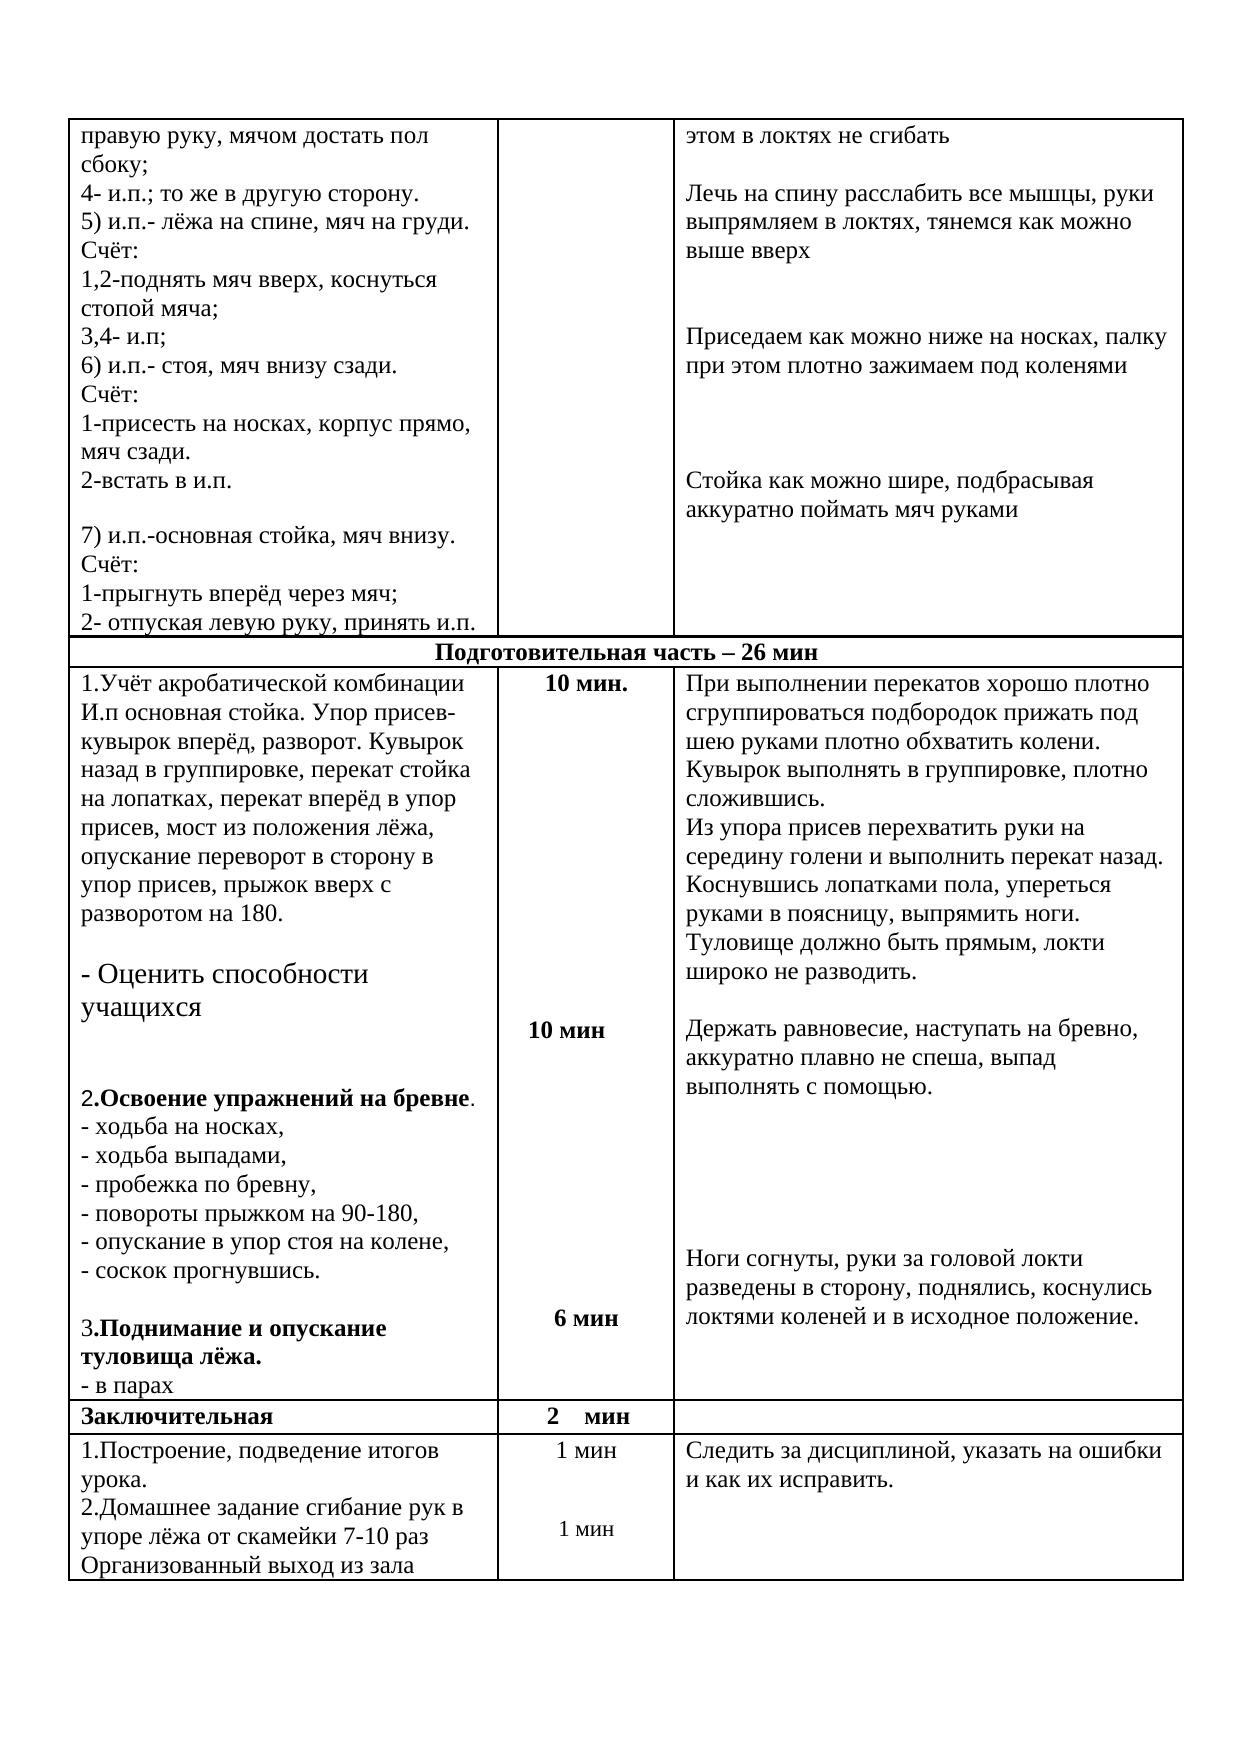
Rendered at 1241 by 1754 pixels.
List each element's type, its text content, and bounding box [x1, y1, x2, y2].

table_cell Заключительная [70, 1401, 497, 1433]
table_cell [675, 1401, 1182, 1433]
table_cell Следить за дисциплиной, указать на ошибки и как их исправить. [675, 1435, 1182, 1579]
table_cell При выполнении перекатов хорошо плотно сгруппироваться подбородок прижать под шею руками плотно обхватить колени. Кувырок выполнять в группировке, плотно сложившись. Из упора присев перехватить руки на середину голени и выполнить перекат назад. Коснувшись лопатками пола, упереться руками в поясницу, выпрямить ноги. Туловище должно быть прямым, локти широко не разводить. Держать равновесие, наступать на бревно, аккуратно плавно не спеша, выпад выполнять с помощью. Ноги согнуты, руки за головой локти разведены в сторону, поднялись, коснулись локтями коленей и в исходное положение. [675, 668, 1182, 1399]
table_cell Подготовительная часть – 26 мин [70, 638, 1182, 666]
table_cell 1 мин 1 мин [499, 1435, 673, 1579]
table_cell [675, 120, 1182, 635]
table_cell 1.Построение, подведение итогов урока. 2.Домашнее задание сгибание рук в упоре лёжа от скамейки 7-10 раз Организованный выход из зала [70, 1435, 497, 1579]
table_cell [70, 120, 497, 635]
table_cell 10 мин. 10 мин 6 мин [499, 668, 673, 1399]
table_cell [499, 120, 673, 635]
table_cell 1.Учёт акробатической комбинации И.п основная стойка. Упор присев-кувырок вперёд, разворот. Кувырок назад в группировке, перекат стойка на лопатках, перекат вперёд в упор присев, мост из положения лёжа, опускание переворот в сторону в упор присев, прыжок вверх с разворотом на 180. - Оценить способности учащихся 2.Освоение упражнений на бревне. - ходьба на носках, - ходьба выпадами, - пробежка по бревну, - повороты прыжком на 90-180, - опускание в упор стоя на колене, - соскок прогнувшись. 3.Поднимание и опускание туловища лёжа. - в парах [70, 668, 497, 1399]
table_cell мин [499, 1401, 673, 1433]
